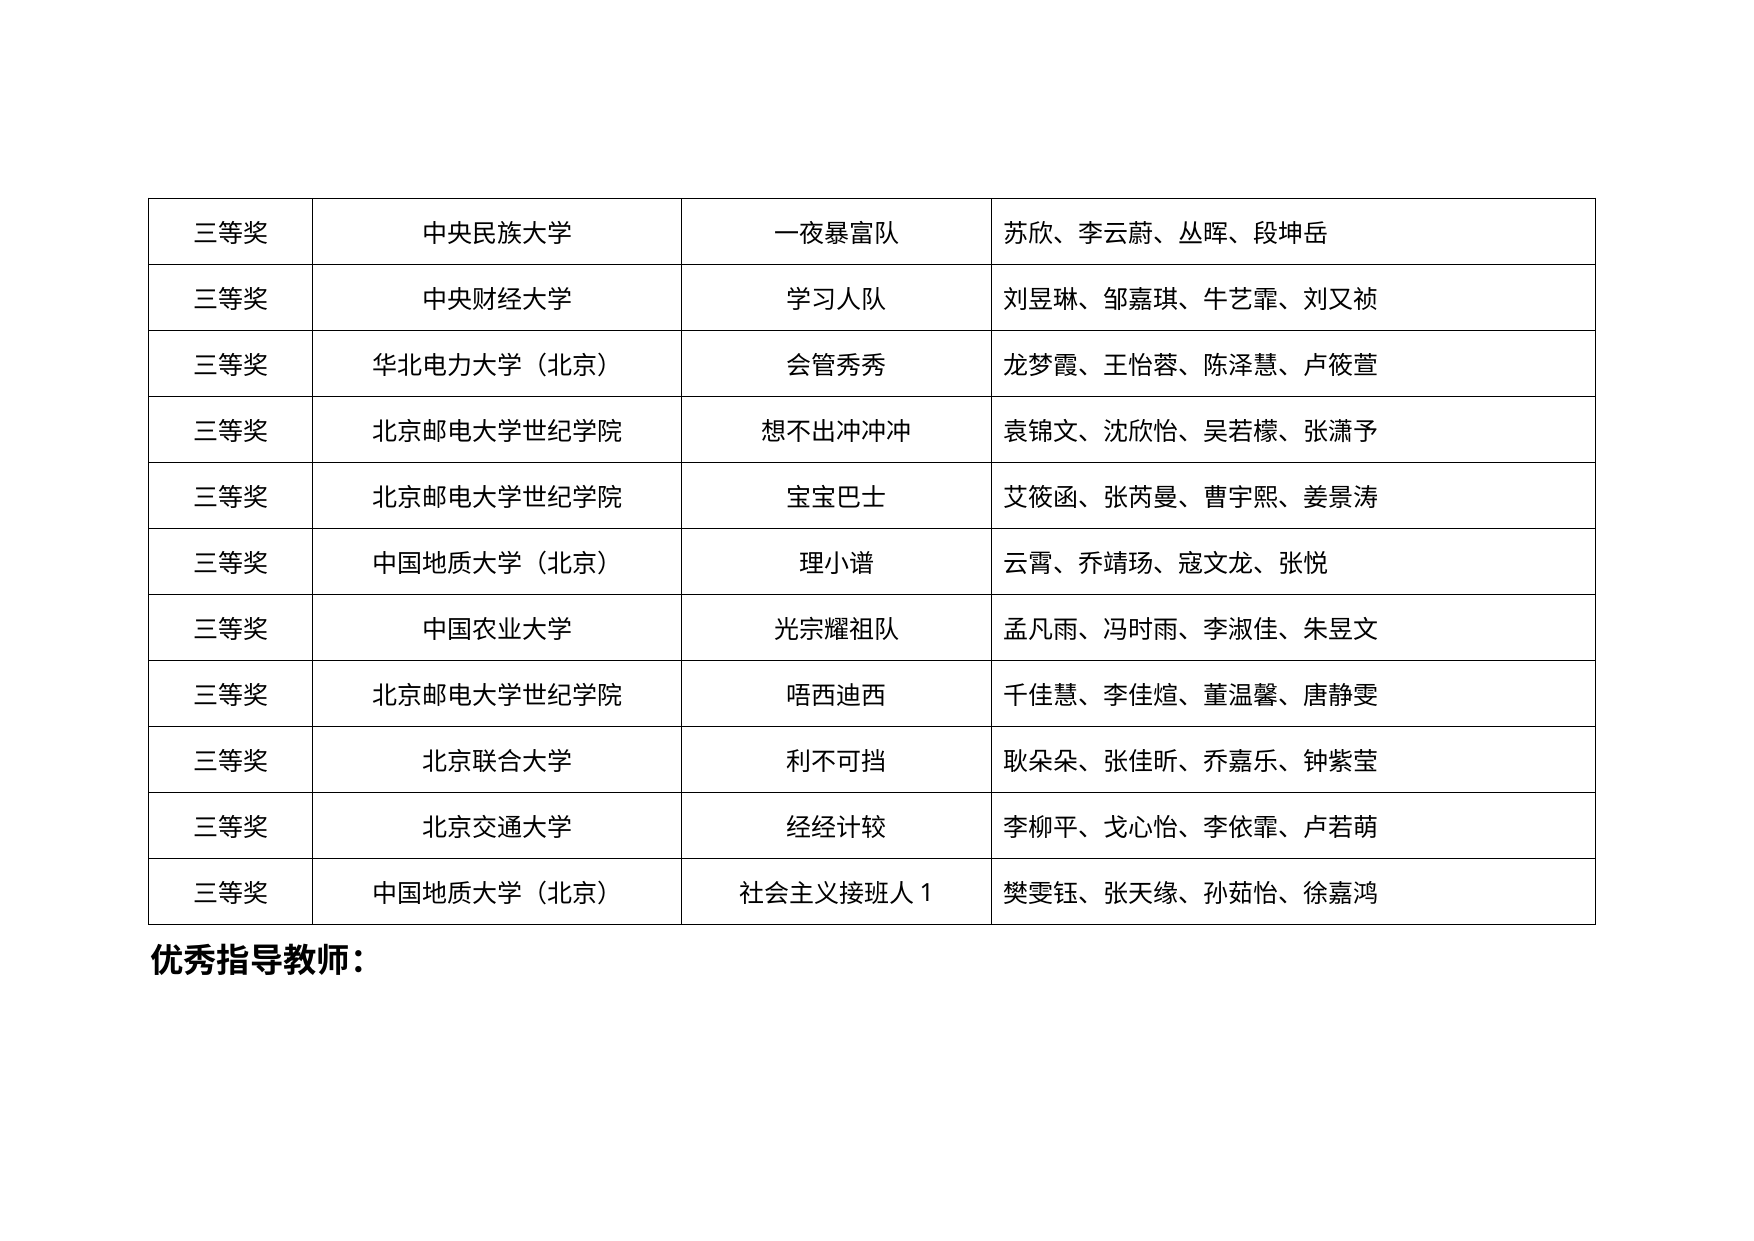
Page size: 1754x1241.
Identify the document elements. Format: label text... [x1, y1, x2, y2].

table_cell 中国农业大学 [313, 595, 681, 660]
table_cell 华北电力大学（北京） [313, 331, 681, 396]
table_cell 学习人队 [682, 265, 991, 330]
table_cell 北京联合大学 [313, 727, 681, 792]
table_cell 耿朵朵、张佳昕、乔嘉乐、钟紫莹 [992, 727, 1595, 792]
table_cell 艾筱函、张芮曼、曹宇熙、姜景涛 [992, 463, 1595, 528]
table_cell 李柳平、戈心怡、李依霏、卢若萌 [992, 793, 1595, 858]
table_cell 唔西迪西 [682, 661, 991, 726]
table_cell 中国地质大学（北京） [313, 529, 681, 594]
table_cell 一夜暴富队 [682, 199, 991, 264]
table_cell 经经计较 [682, 793, 991, 858]
table_cell 三等奖 [149, 265, 312, 330]
table_cell 孟凡雨、冯时雨、李淑佳、朱昱文 [992, 595, 1595, 660]
table_cell 三等奖 [149, 331, 312, 396]
table_cell 理小谱 [682, 529, 991, 594]
table_cell 三等奖 [149, 793, 312, 858]
table_cell 会管秀秀 [682, 331, 991, 396]
table_cell 光宗耀祖队 [682, 595, 991, 660]
table_cell 苏欣、李云蔚、丛晖、段坤岳 [992, 199, 1595, 264]
table_cell 刘昱琳、邹嘉琪、牛艺霏、刘又祯 [992, 265, 1595, 330]
table_cell 中央财经大学 [313, 265, 681, 330]
table_cell 千佳慧、李佳煊、董温馨、唐静雯 [992, 661, 1595, 726]
table_cell 三等奖 [149, 595, 312, 660]
table_cell 利不可挡 [682, 727, 991, 792]
table_cell 三等奖 [149, 397, 312, 462]
table_cell 想不出冲冲冲 [682, 397, 991, 462]
table_cell 中央民族大学 [313, 199, 681, 264]
table_cell 龙梦霞、王怡蓉、陈泽慧、卢筱萱 [992, 331, 1595, 396]
table_cell 宝宝巴士 [682, 463, 991, 528]
table_cell 三等奖 [149, 727, 312, 792]
table_cell 北京交通大学 [313, 793, 681, 858]
table_cell 三等奖 [149, 199, 312, 264]
table_cell 袁锦文、沈欣怡、吴若檬、张潇予 [992, 397, 1595, 462]
table_cell 三等奖 [149, 859, 312, 924]
table_cell 北京邮电大学世纪学院 [313, 397, 681, 462]
table_cell 北京邮电大学世纪学院 [313, 463, 681, 528]
table_cell 三等奖 [149, 661, 312, 726]
table_cell 云霄、乔靖玚、寇文龙、张悦 [992, 529, 1595, 594]
table_cell 中国地质大学（北京） [313, 859, 681, 924]
table_cell 三等奖 [149, 529, 312, 594]
table_cell 樊雯钰、张天缘、孙茹怡、徐嘉鸿 [992, 859, 1595, 924]
text 优秀指导教师： [150, 925, 1604, 990]
table_cell 社会主义接班人1 [682, 859, 991, 924]
table_cell 三等奖 [149, 463, 312, 528]
table_cell 北京邮电大学世纪学院 [313, 661, 681, 726]
